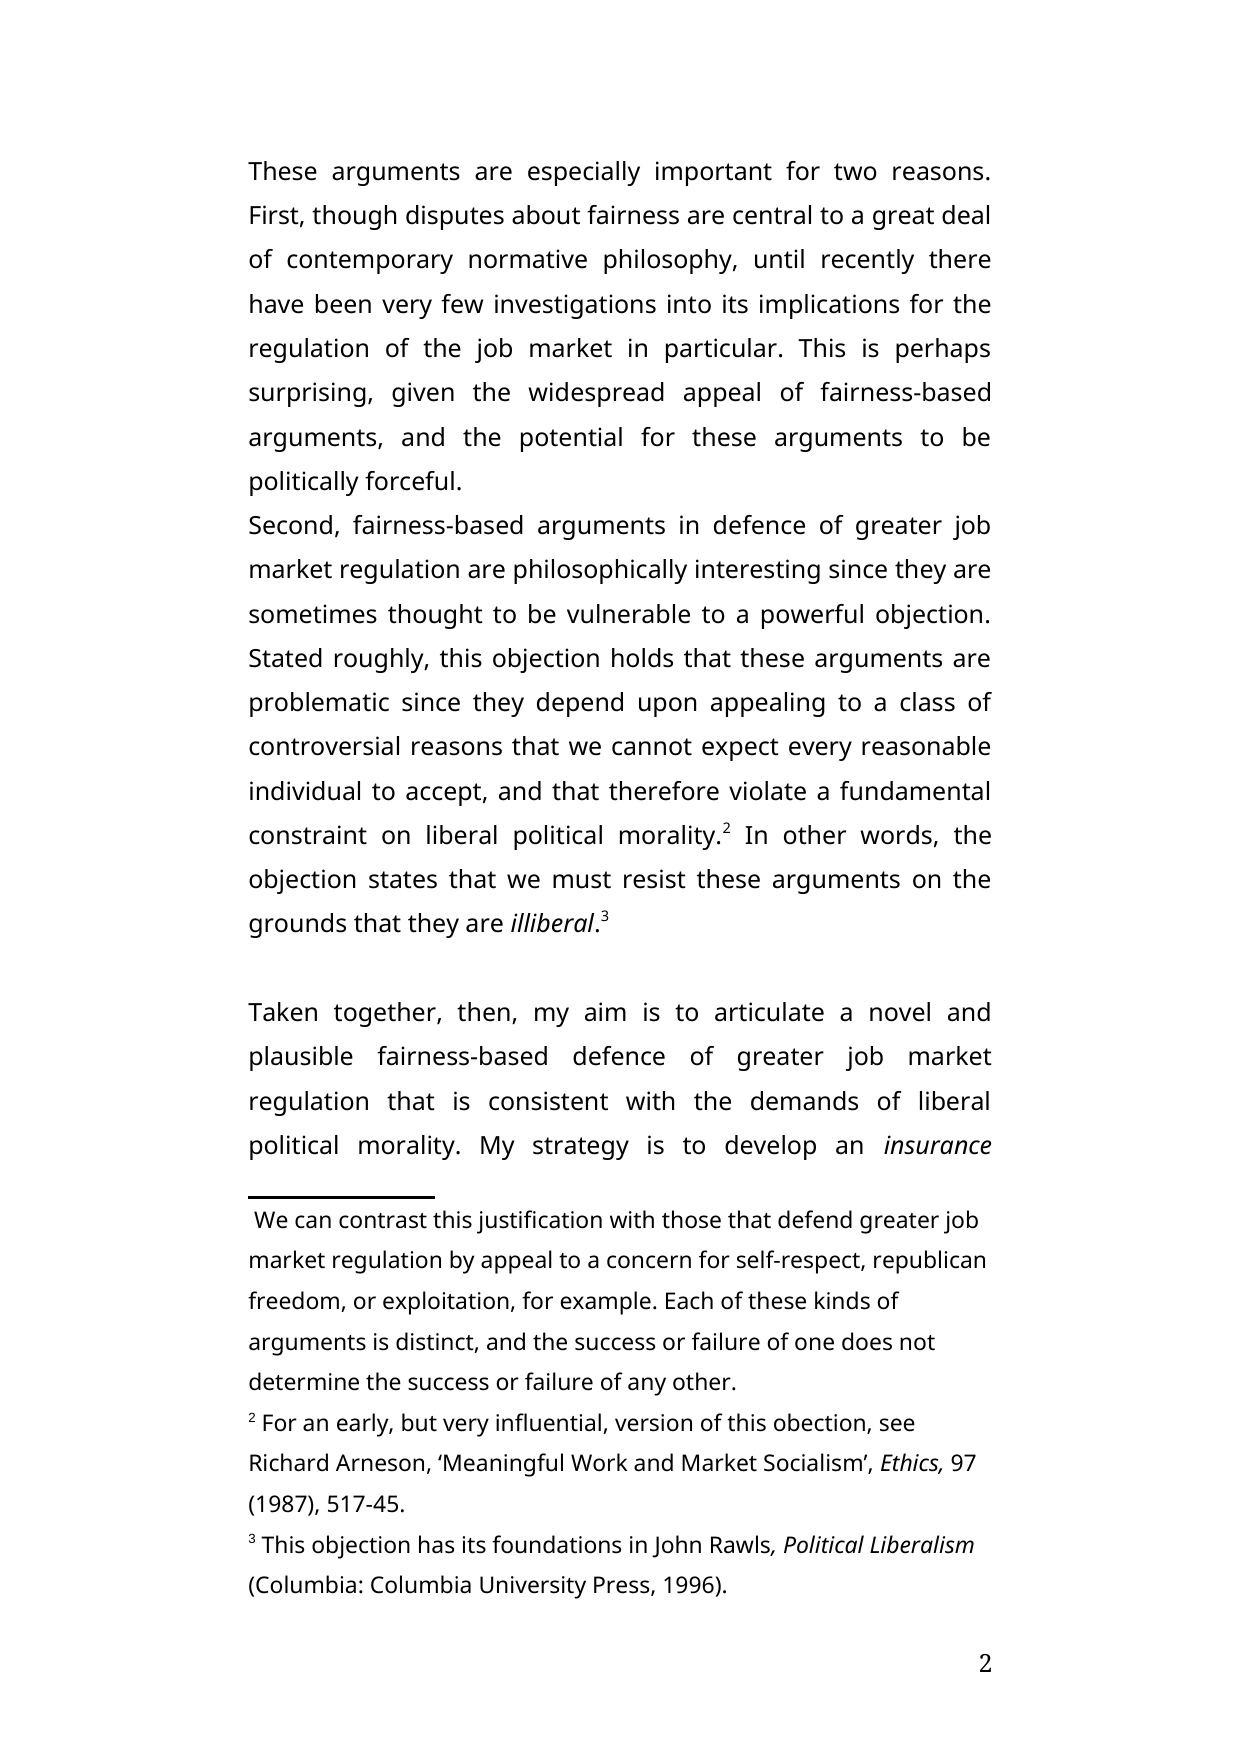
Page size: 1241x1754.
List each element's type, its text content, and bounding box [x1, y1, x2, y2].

text Taken together, then, my aim is to articulate a novel and plausible fairness-based defence of greater job market regulation that is consistent with the demands of liberal political morality. My strategy is to develop an insurance argument, according to which we can justify greater job market regulation on the grounds that it protects individuals against the risk of suffering certain kinds of disadvantage. This argument has its roots in the political philosophy of Ronald Dworkin, though my recommendations go beyond his. The details of my argument are in some ways complex and, for this reason, I shall postpone any detailed summary. [248, 995, 992, 1162]
text Second, fairness-based arguments in defence of greater job market regulation are philosophically interesting since they are sometimes thought to be vulnerable to a powerful objection. Stated roughly, this objection holds that these arguments are problematic since they depend upon appealing to a class of controversial reasons that we cannot expect every reasonable individual to accept, and that therefore violate a fundamental constraint on liberal political morality. In other words, the objection states that we must resist these arguments on the grounds that they are illiberal. [248, 508, 992, 940]
text These arguments are especially important for two reasons. First, though disputes about fairness are central to a great deal of contemporary normative philosophy, until recently there have been very few investigations into its implications for the regulation of the job market in particular. This is perhaps surprising, given the widespread appeal of fairness-based arguments, and the potential for these arguments to be politically forceful. [248, 153, 992, 497]
